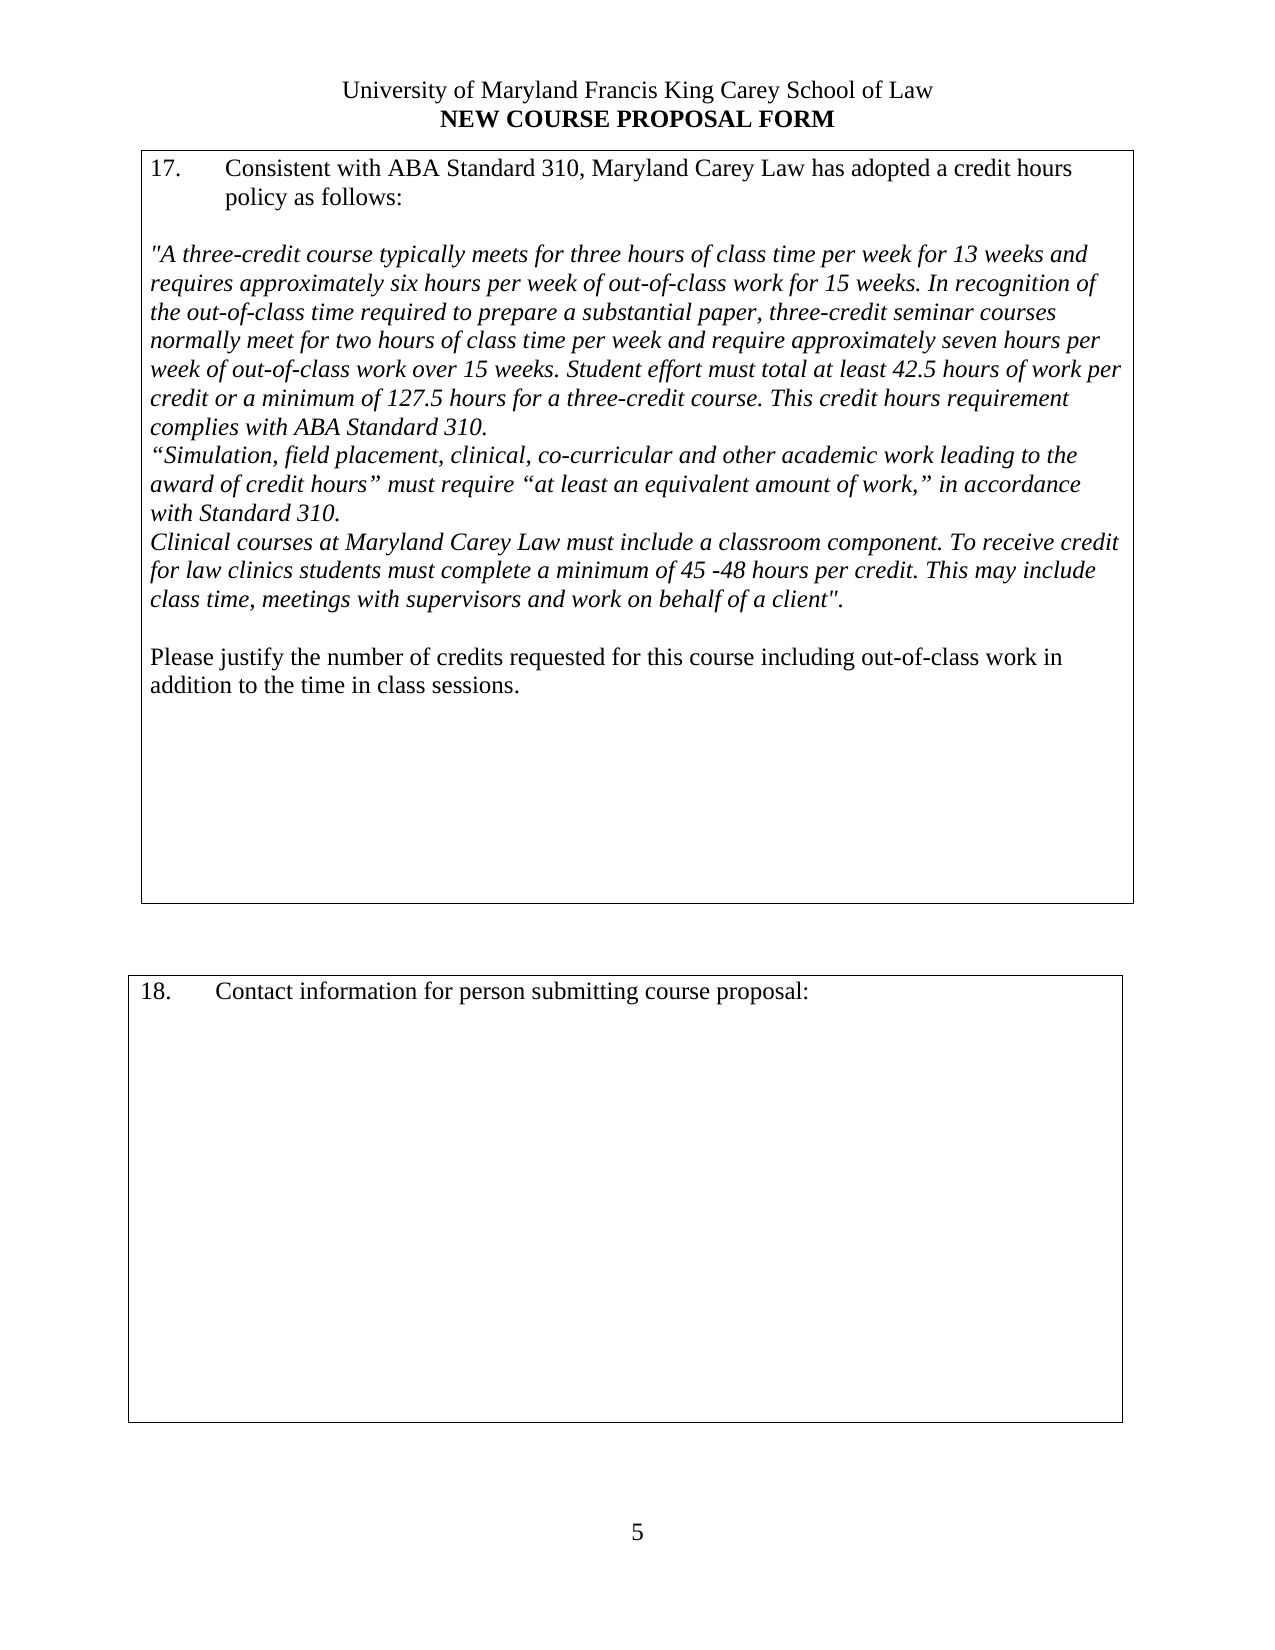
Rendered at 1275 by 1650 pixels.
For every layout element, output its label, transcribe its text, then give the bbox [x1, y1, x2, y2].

table_header 18. Contact information for person submitting course proposal: [129, 976, 1122, 1422]
text Clinical courses at Maryland Carey Law must include a classroom component. To receive credit for law clinics students must complete a minimum of 45 -48 hours per credit. This may include class time, meetings with supervisors and work on behalf of a client". [150, 527, 1125, 613]
text 17. Consistent with ABA Standard 310, Maryland Carey Law has adopted a credit hours policy as follows: [142, 151, 1133, 211]
text Please justify the number of credits requested for this course including out-of-class work in addition to the time in class sessions. [150, 642, 1125, 699]
text “Simulation, field placement, clinical, co-curricular and other academic work leading to the award of credit hours” must require “at least an equivalent amount of work,” in accordance with Standard 310. [150, 441, 1125, 527]
text "A three-credit course typically meets for three hours of class time per week for 13 weeks and requires approximately six hours per week of out-of-class work for 15 weeks. In recognition of the out-of-class time required to prepare a substantial paper, three-credit seminar courses normally meet for two hours of class time per week and require approximately seven hours per week of out-of-class work over 15 weeks. Student effort must total at least 42.5 hours of work per credit or a minimum of 127.5 hours for a three-credit course. This credit hours requirement complies with ABA Standard 310. [150, 239, 1125, 441]
